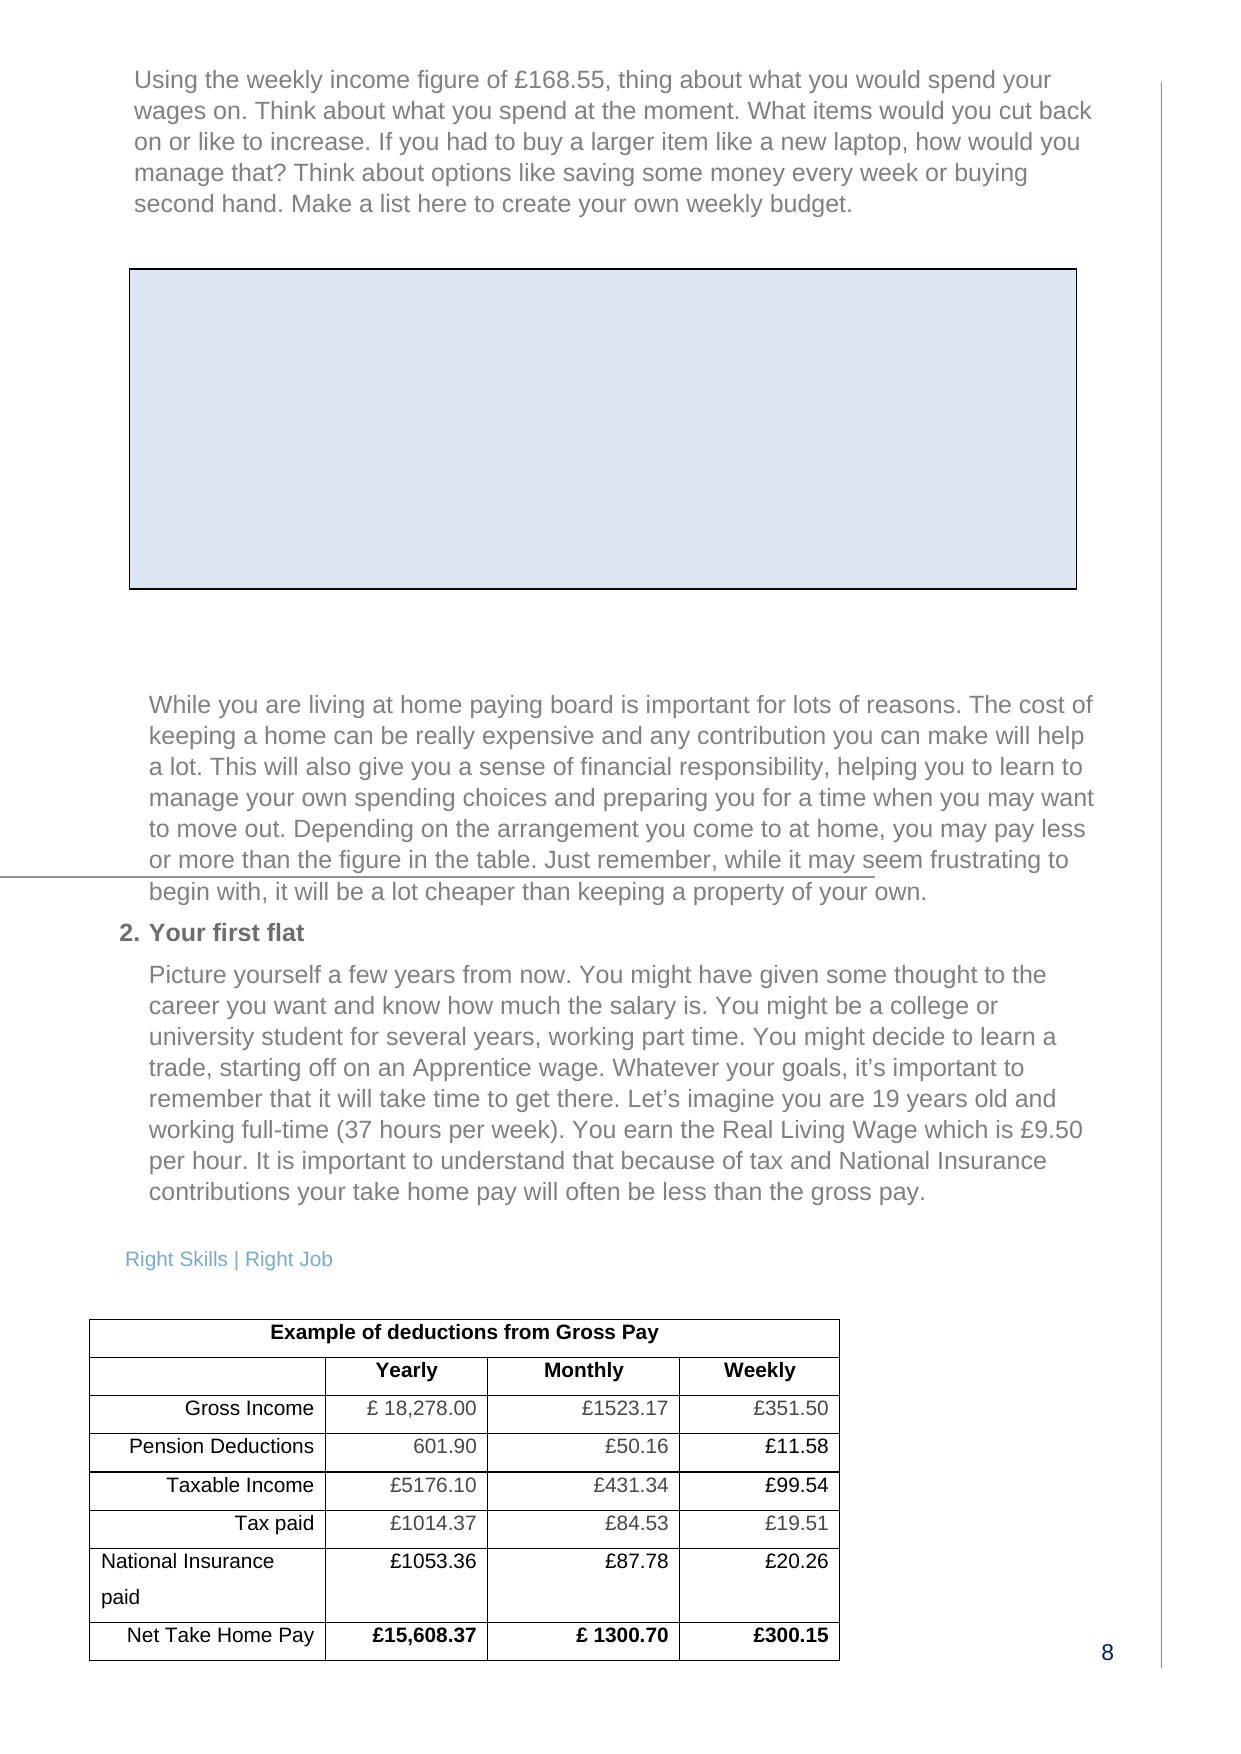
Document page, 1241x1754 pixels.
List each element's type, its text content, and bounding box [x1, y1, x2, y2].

table_cell [90, 1358, 325, 1395]
table_cell Monthly [488, 1358, 679, 1395]
table_header Example of deductions from Gross Pay [90, 1320, 839, 1357]
table_cell Weekly [680, 1358, 839, 1395]
table_cell £1014.37 [326, 1511, 487, 1548]
table_cell National Insurance paid [90, 1549, 325, 1622]
table_cell £1053.36 [326, 1549, 487, 1622]
table_cell £ 1300.70 [488, 1623, 679, 1660]
table_cell £19.51 [680, 1511, 839, 1548]
table_cell £351.50 [680, 1396, 839, 1433]
table_cell Tax paid [90, 1511, 325, 1548]
list Your first flat [119, 918, 1088, 947]
table_cell £300.15 [680, 1623, 839, 1660]
table_cell £1523.17 [488, 1396, 679, 1433]
table_cell £84.53 [488, 1511, 679, 1548]
text Right Skills | Right Job [125, 1247, 1159, 1271]
table_cell £ 18,278.00 [326, 1396, 487, 1433]
table_cell £50.16 [488, 1434, 679, 1471]
text Picture yourself a few years from now. You might have given some thought to the career you want and know how much the salary is. You might be a college or university student for several years, working part time. You might decide to learn a trade, starting off on an Apprentice wage. Whatever your goals, it’s important to remember that it will take time to get there. Let’s imagine you are 19 years old and working full-time (37 hours per week). You earn the Real Living Wage which is £9.50 per hour. It is important to understand that because of tax and National Insurance contributions your take home pay will often be less than the gross pay. [149, 960, 1088, 1206]
table_cell £99.54 [680, 1473, 839, 1509]
table_cell Yearly [326, 1358, 487, 1395]
table_cell £87.78 [488, 1549, 679, 1622]
subtitle While you are living at home paying board is important for lots of reasons. The cost of keeping a home can be really expensive and any contribution you can make will help a lot. This will also give you a sense of financial responsibility, helping you to learn to manage your own spending choices and preparing you for a time when you may want to move out. Depending on the arrangement you come to at home, you may pay less or more than the figure in the table. Just remember, while it may seem frustrating to begin with, it will be a lot cheaper than keeping a property of your own. [149, 690, 1096, 905]
table_cell £431.34 [488, 1473, 679, 1509]
table_cell 601.90 [326, 1434, 487, 1471]
table_cell £11.58 [680, 1434, 839, 1471]
table_cell Gross Income [90, 1396, 325, 1433]
table_cell Net Take Home Pay [90, 1623, 325, 1660]
table_cell £20.26 [680, 1549, 839, 1622]
table_cell Pension Deductions [90, 1434, 325, 1471]
subtitle Using the weekly income figure of £168.55, thing about what you would spend your wages on. Think about what you spend at the moment. What items would you cut back on or like to increase. If you had to buy a larger item like a new laptop, how would you manage that? Think about options like saving some money every week or buying second hand. Make a list here to create your own weekly budget. [134, 64, 1096, 217]
table_cell £15,608.37 [326, 1623, 487, 1660]
table_cell Taxable Income [90, 1473, 325, 1509]
table_cell £5176.10 [326, 1473, 487, 1509]
